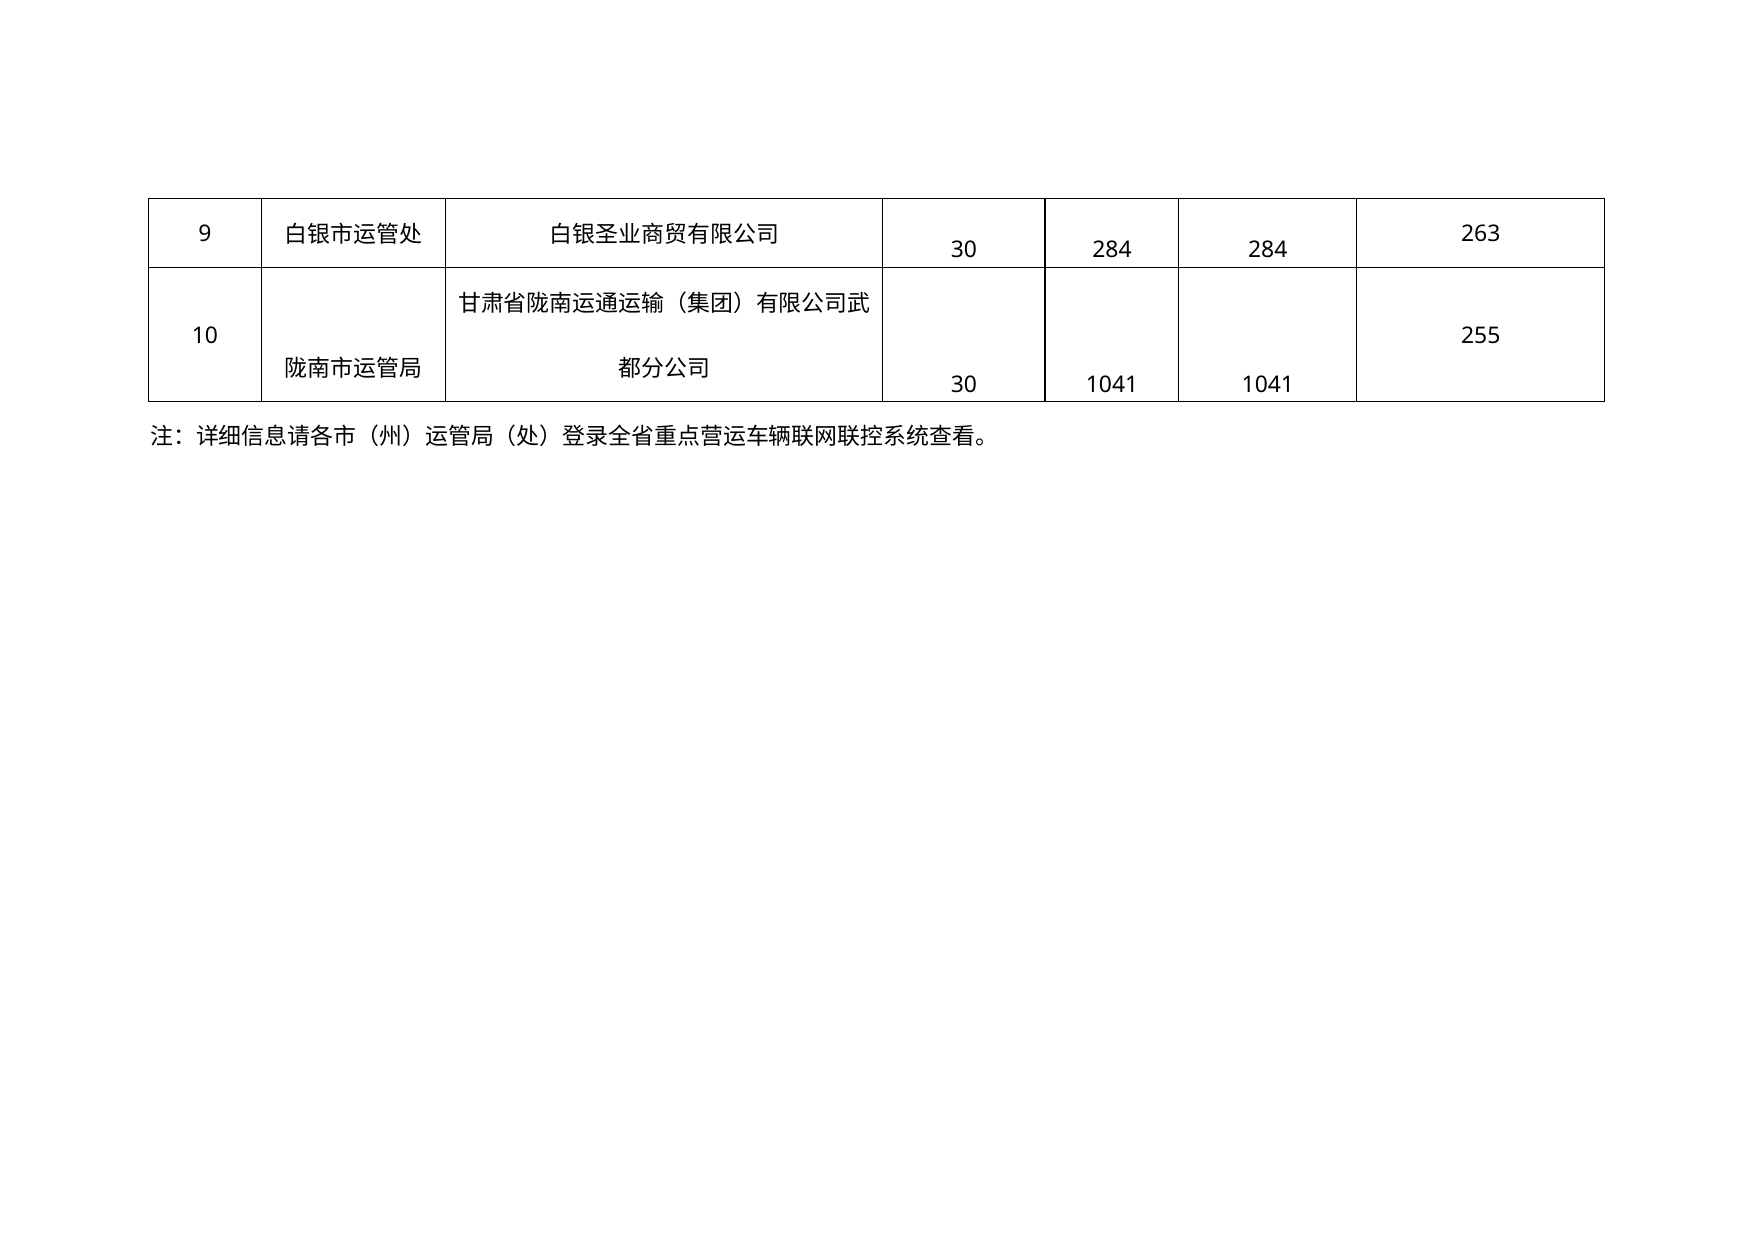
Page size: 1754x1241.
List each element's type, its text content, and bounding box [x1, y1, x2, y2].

text 注：详细信息请各市（州）运管局（处）登录全省重点营运车辆联网联控系统查看。 [150, 402, 1604, 467]
table_cell 30 [883, 268, 1044, 401]
table_cell 255 [1357, 268, 1604, 401]
table_cell 30 [883, 199, 1044, 267]
table_cell 白银圣业商贸有限公司 [446, 199, 882, 267]
table_cell 9 [149, 199, 261, 267]
table_cell 284 [1046, 199, 1178, 267]
table_cell 284 [1179, 199, 1356, 267]
table_cell 陇南市运管局 [262, 268, 445, 401]
table_cell 甘肃省陇南运通运输（集团）有限公司武都分公司 [446, 268, 882, 401]
table_cell 10 [149, 268, 261, 401]
table_cell 白银市运管处 [262, 199, 445, 267]
table_cell 1041 [1179, 268, 1356, 401]
table_cell 263 [1357, 199, 1604, 267]
table_cell 1041 [1046, 268, 1178, 401]
